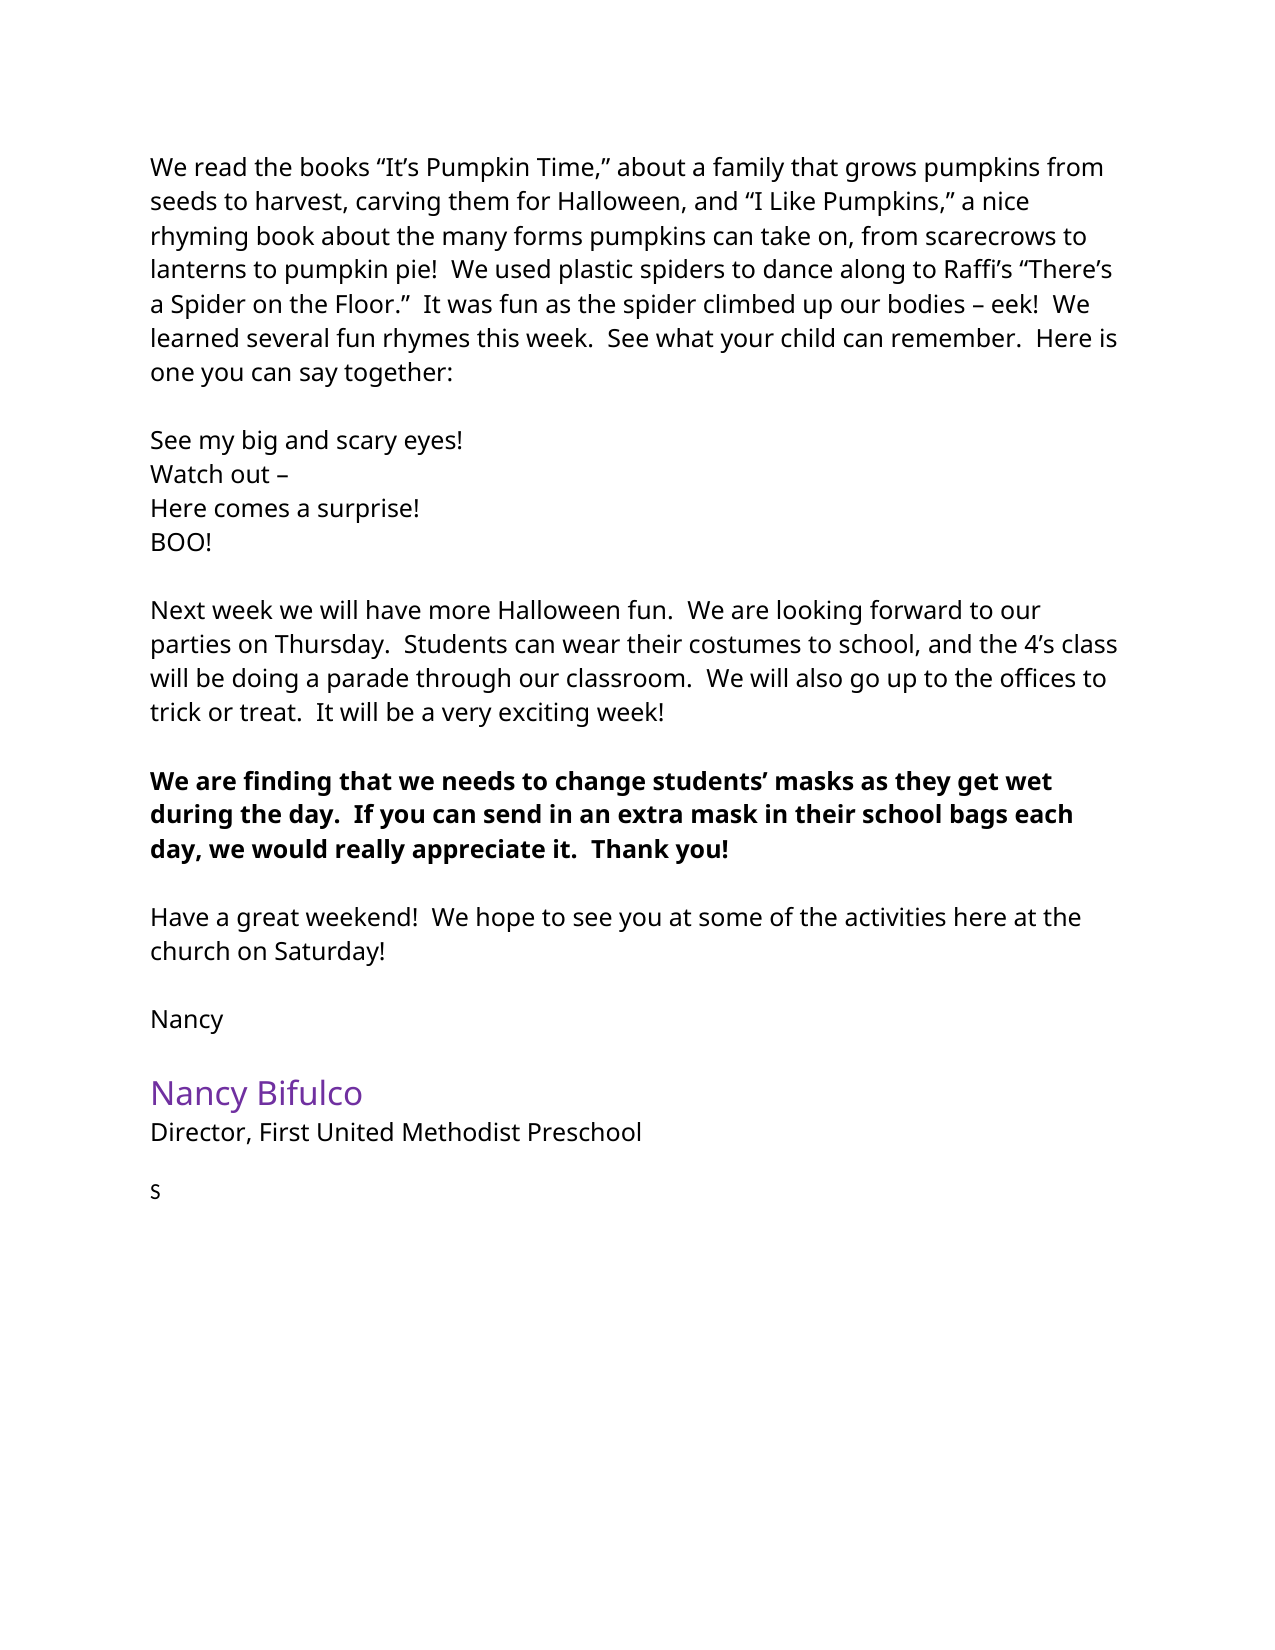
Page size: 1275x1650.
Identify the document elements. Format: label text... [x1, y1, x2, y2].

text We are finding that we needs to change students’ masks as they get wet during the day. If you can send in an extra mask in their school bags each day, we would really appreciate it. Thank you! [150, 763, 1125, 865]
text Next week we will have more Halloween fun. We are looking forward to our parties on Thursday. Students can wear their costumes to school, and the 4’s class will be doing a parade through our classroom. We will also go up to the offices to trick or treat. It will be a very exciting week! [150, 593, 1125, 729]
text Have a great weekend! We hope to see you at some of the activities here at the church on Saturday! [150, 899, 1125, 967]
text Director, First United Methodist Preschool [150, 1115, 1125, 1149]
text Nancy Bifulco [150, 1070, 1125, 1115]
text Watch out – [150, 457, 1125, 491]
text We read the books “It’s Pumpkin Time,” about a family that grows pumpkins from seeds to harvest, carving them for Halloween, and “I Like Pumpkins,” a nice rhyming book about the many forms pumpkins can take on, from scarecrows to lanterns to pumpkin pie! We used plastic spiders to dance along to Raffi’s “There’s a Spider on the Floor.” It was fun as the spider climbed up our bodies – eek! We learned several fun rhymes this week. See what your child can remember. Here is one you can say together: [150, 150, 1125, 388]
text BOO! [150, 525, 1125, 559]
text Nancy [150, 1002, 1125, 1036]
text S [150, 1177, 1125, 1205]
text Here comes a surprise! [150, 491, 1125, 525]
text See my big and scary eyes! [150, 422, 1125, 457]
